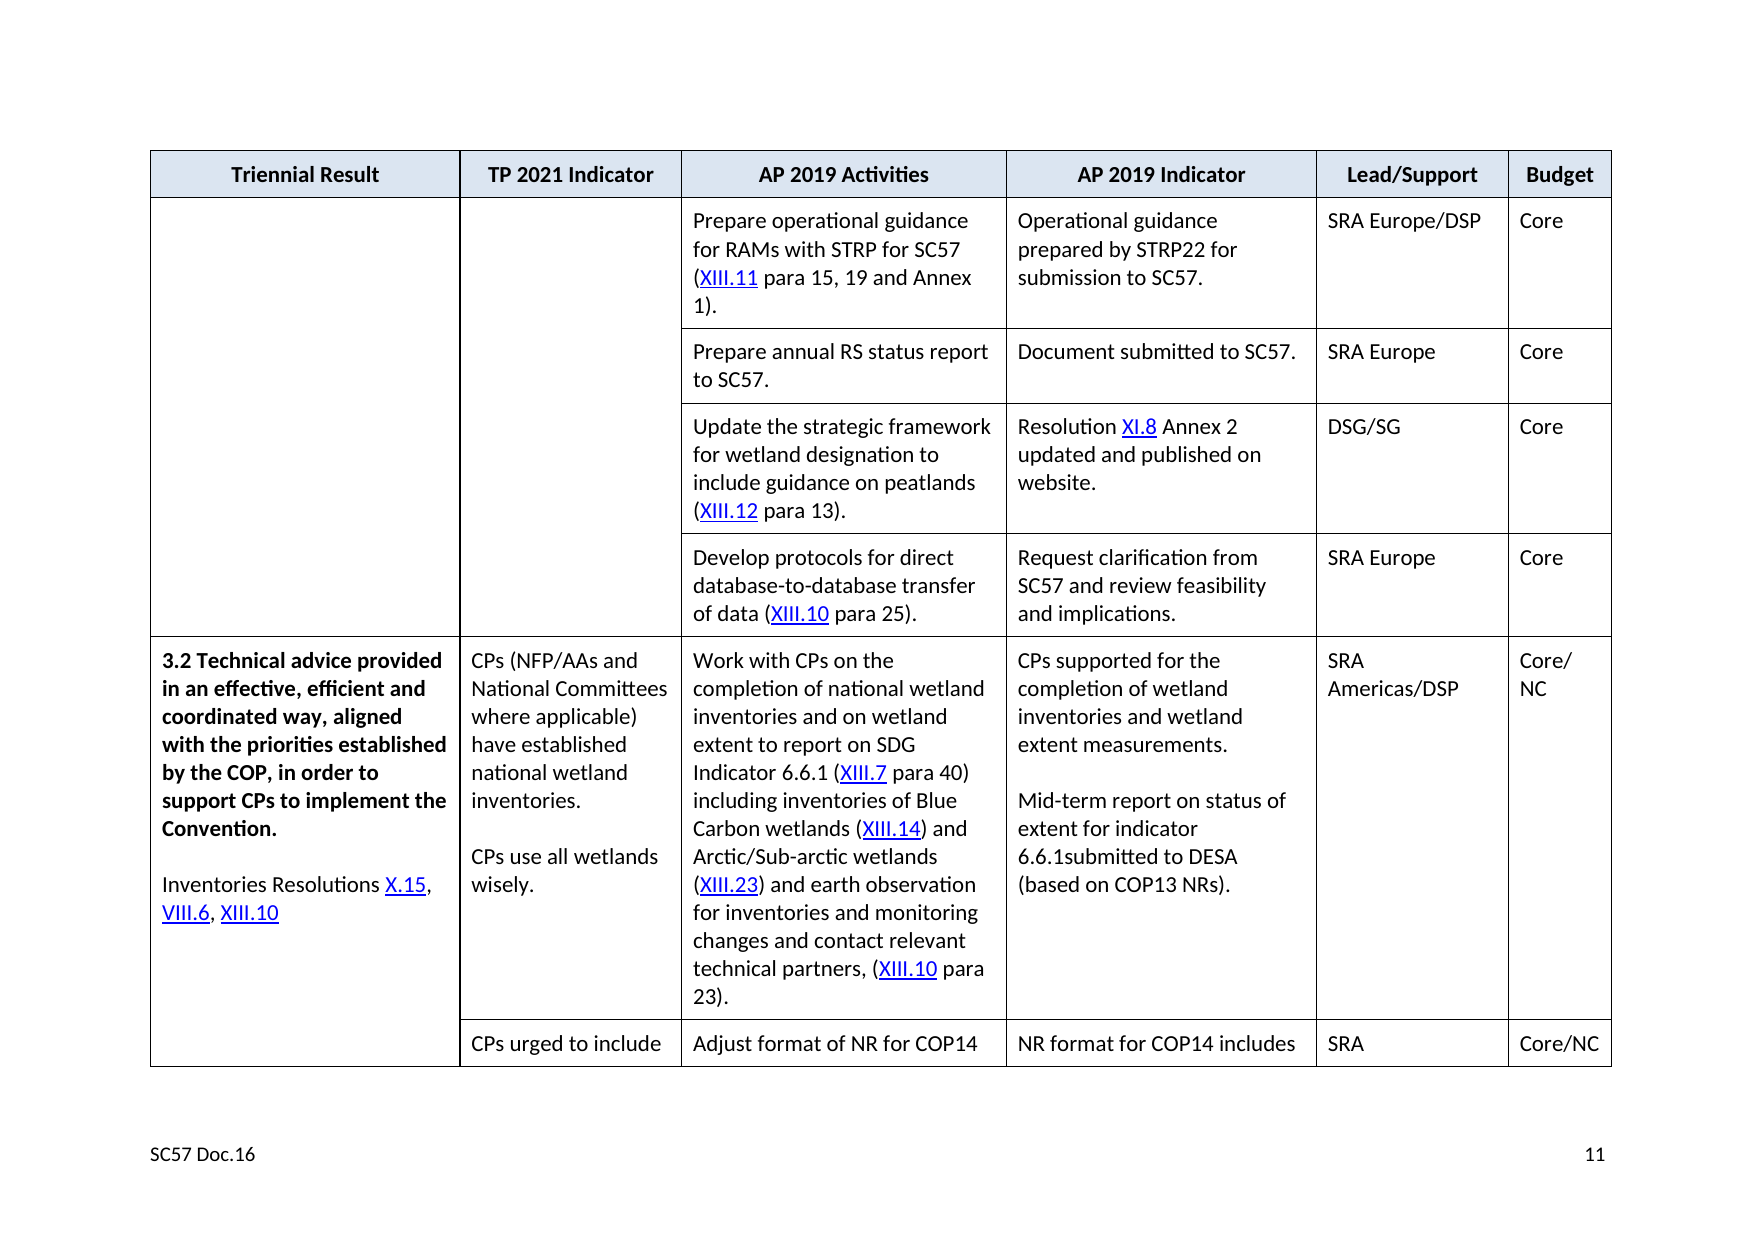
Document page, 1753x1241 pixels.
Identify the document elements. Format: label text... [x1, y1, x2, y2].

table_cell CPs (NFP/AAs and National Committees where applicable) have established national wetland inventories. CPs use all wetlands wisely. [461, 637, 681, 1019]
table_cell Document submitted to SC57. [1007, 329, 1316, 402]
table_cell Request clarification from SC57 and review feasibility and implications. [1007, 534, 1316, 636]
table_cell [682, 1020, 1006, 1066]
table_header Budget [1509, 151, 1611, 197]
table_cell Update the strategic framework for wetland designation to include guidance on peatlands (XIII.12 para 13). [682, 404, 1006, 533]
table_cell SRA Europe [1317, 329, 1508, 402]
table_header AP 2019 Indicator [1007, 151, 1316, 197]
table_cell Work with CPs on the completion of national wetland inventories and on wetland extent to report on SDG Indicator 6.6.1 (XIII.7 para 40) including inventories of Blue Carbon wetlands (XIII.14) and Arctic/Sub-arctic wetlands (XIII.23) and earth observation for inventories and monitoring changes and contact relevant technical partners, (XIII.10 para 23). [682, 637, 1006, 1019]
table_header Triennial Result [151, 151, 459, 197]
table_cell Core [1509, 329, 1611, 402]
table_cell Core [1509, 198, 1611, 328]
table_cell CPs supported for the completion of wetland inventories and wetland extent measurements. Mid-term report on status of extent for indicator 6.6.1submitted to DESA (based on COP13 NRs). [1007, 637, 1316, 1019]
table_header AP 2019 Activities [682, 151, 1006, 197]
table_cell Core [1509, 404, 1611, 533]
table_header Lead/Support [1317, 151, 1508, 197]
table_header TP 2021 Indicator [461, 151, 681, 197]
table_cell Prepare operational guidance for RAMs with STRP for SC57 (XIII.11 para 15, 19 and Annex 1). [682, 198, 1006, 328]
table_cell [1007, 1020, 1316, 1066]
table_cell SRA Americas/SMT [1317, 1020, 1508, 1066]
table_cell Core [1509, 534, 1611, 636]
table_cell SRA Europe/DSP [1317, 198, 1508, 328]
table_cell 3.2 Technical advice provided in an effective, efficient and coordinated way, aligned with the priorities established by the COP, in order to support CPs to implement the Convention. Inventories Resolutions X.15, VIII.6, XIII.10 [151, 637, 459, 1066]
table_cell Resolution XI.8 Annex 2 updated and published on website. [1007, 404, 1316, 533]
table_cell DSG/SG [1317, 404, 1508, 533]
table_cell Core/ NC [1509, 637, 1611, 1019]
table_cell Core/NC [1509, 1020, 1611, 1066]
table_cell Prepare annual RS status report to SC57. [682, 329, 1006, 402]
table_cell SRA Europe [1317, 534, 1508, 636]
table_cell Operational guidance prepared by STRP22 for submission to SC57. [1007, 198, 1316, 328]
table_cell Develop protocols for direct database-to-database transfer of data (XIII.10 para 25). [682, 534, 1006, 636]
table_cell SRA Americas/DSP [1317, 637, 1508, 1019]
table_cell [461, 1020, 681, 1066]
